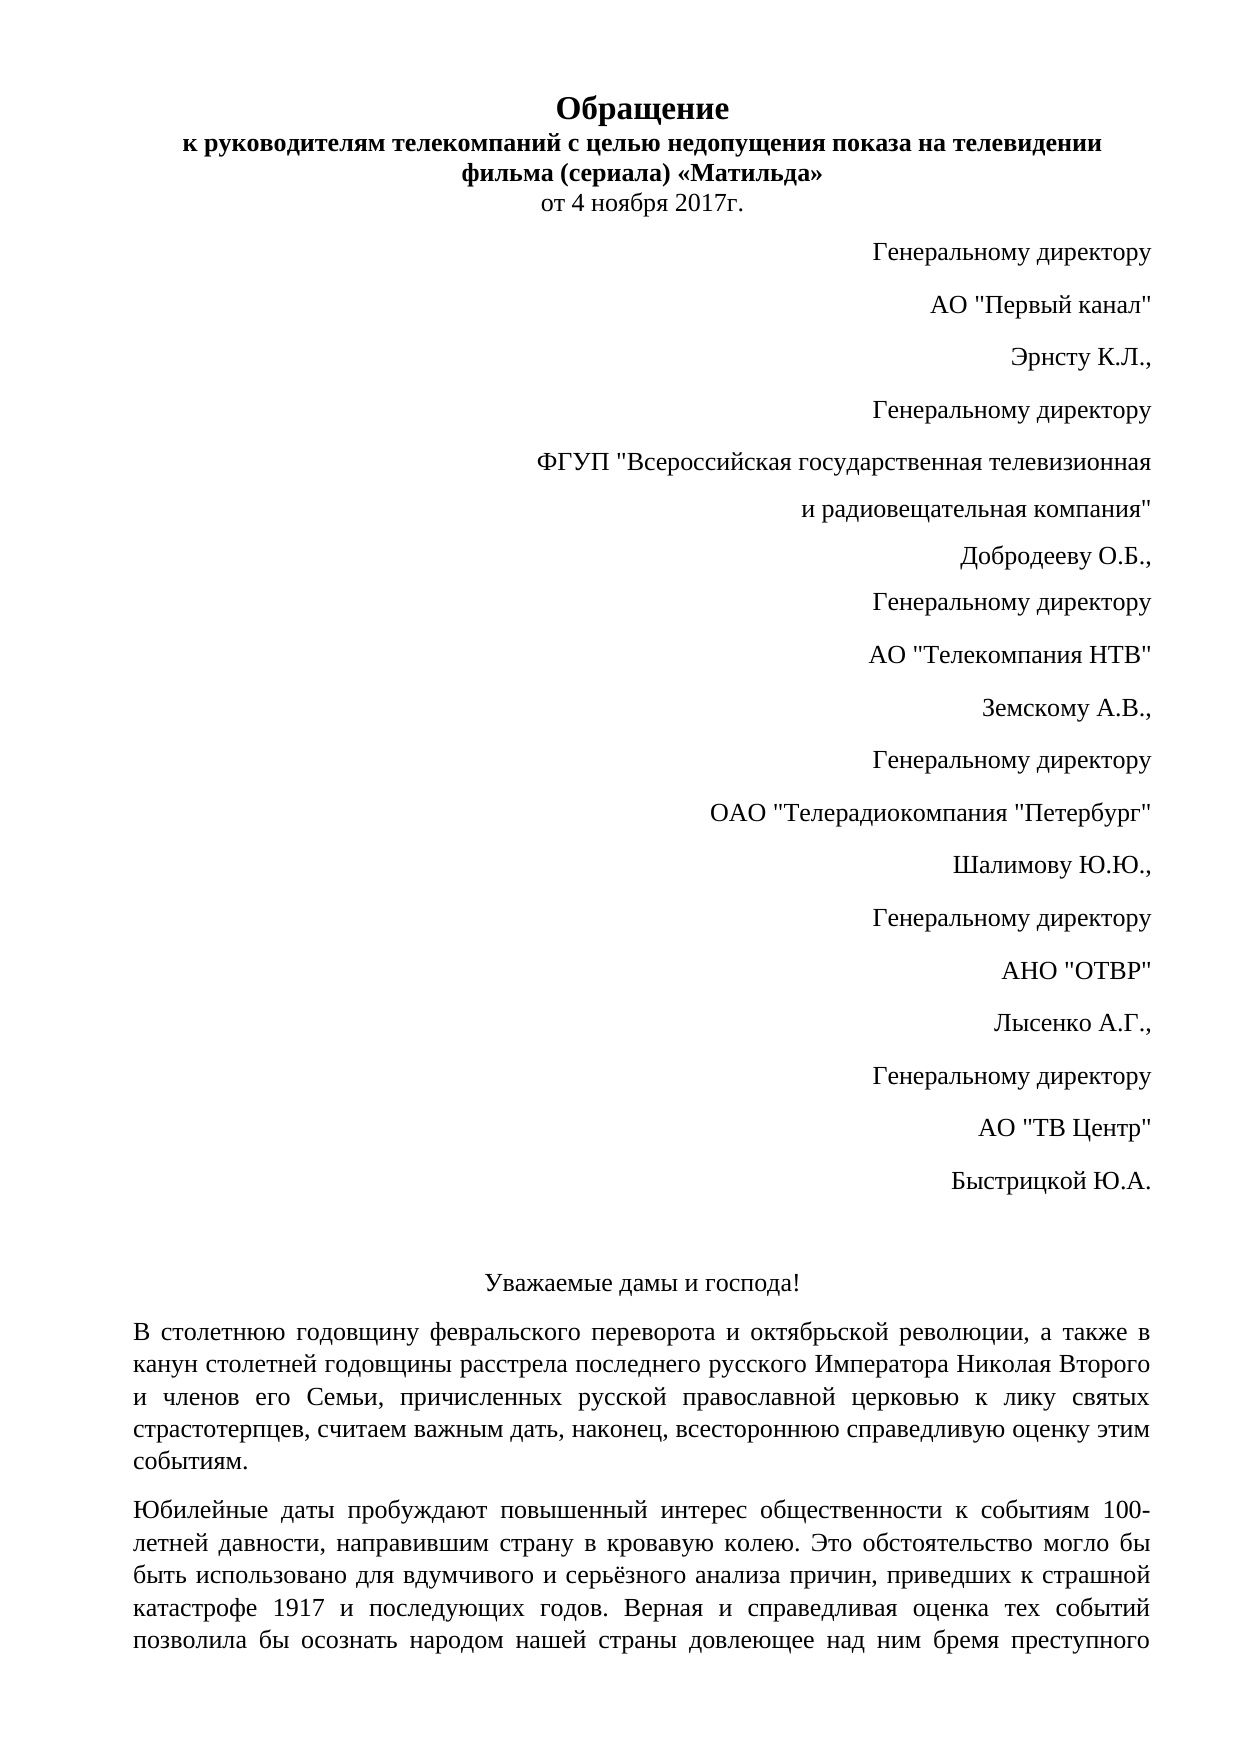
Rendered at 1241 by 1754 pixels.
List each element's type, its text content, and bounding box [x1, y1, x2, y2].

text АНО "ОТВР" [133, 955, 1152, 985]
text к руководителям телекомпаний с целью недопущения показа на телевидении [133, 127, 1152, 157]
text от 4 ноября 2017г. [133, 187, 1152, 217]
text Лысенко А.Г., [133, 1007, 1152, 1037]
text В столетнюю годовщину февральского переворота и октябрьской революции, а также в канун столетней годовщины расстрела последнего русского Императора Николая Второго и членов его Семьи, причисленных русской православной церковью к лику святых страстотерпцев, считаем важным дать, наконец, всестороннюю справедливую оценку этим событиям. [133, 1316, 1152, 1475]
text ОАО "Телерадиокомпания "Петербург" [133, 797, 1152, 827]
text Уважаемые дамы и господа! [133, 1267, 1152, 1297]
text ФГУП "Всероссийская государственная телевизионная [133, 446, 1152, 476]
text Добродееву О.Б., [133, 540, 1152, 570]
text Земскому А.В., [133, 692, 1152, 722]
text АО "Первый канал" [133, 289, 1152, 319]
text АО "ТВ Центр" [133, 1112, 1152, 1142]
text Генеральному директору [133, 902, 1152, 932]
text Эрнсту К.Л., [133, 341, 1152, 371]
text и радиовещательная компания" [133, 493, 1152, 523]
text Быстрицкой Ю.А. [133, 1165, 1152, 1195]
text Генеральному директору [133, 586, 1152, 616]
text Шалимову Ю.Ю., [133, 849, 1152, 879]
text Генеральному директору [133, 1060, 1152, 1090]
text Генеральному директору [133, 236, 1152, 266]
text Генеральному директору [133, 744, 1152, 774]
text АО "Телекомпания НТВ" [133, 639, 1152, 669]
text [133, 1494, 1152, 1654]
text Обращение [133, 89, 1152, 127]
text Генеральному директору [133, 394, 1152, 424]
text фильма (сериала) «Матильда» [133, 157, 1152, 187]
